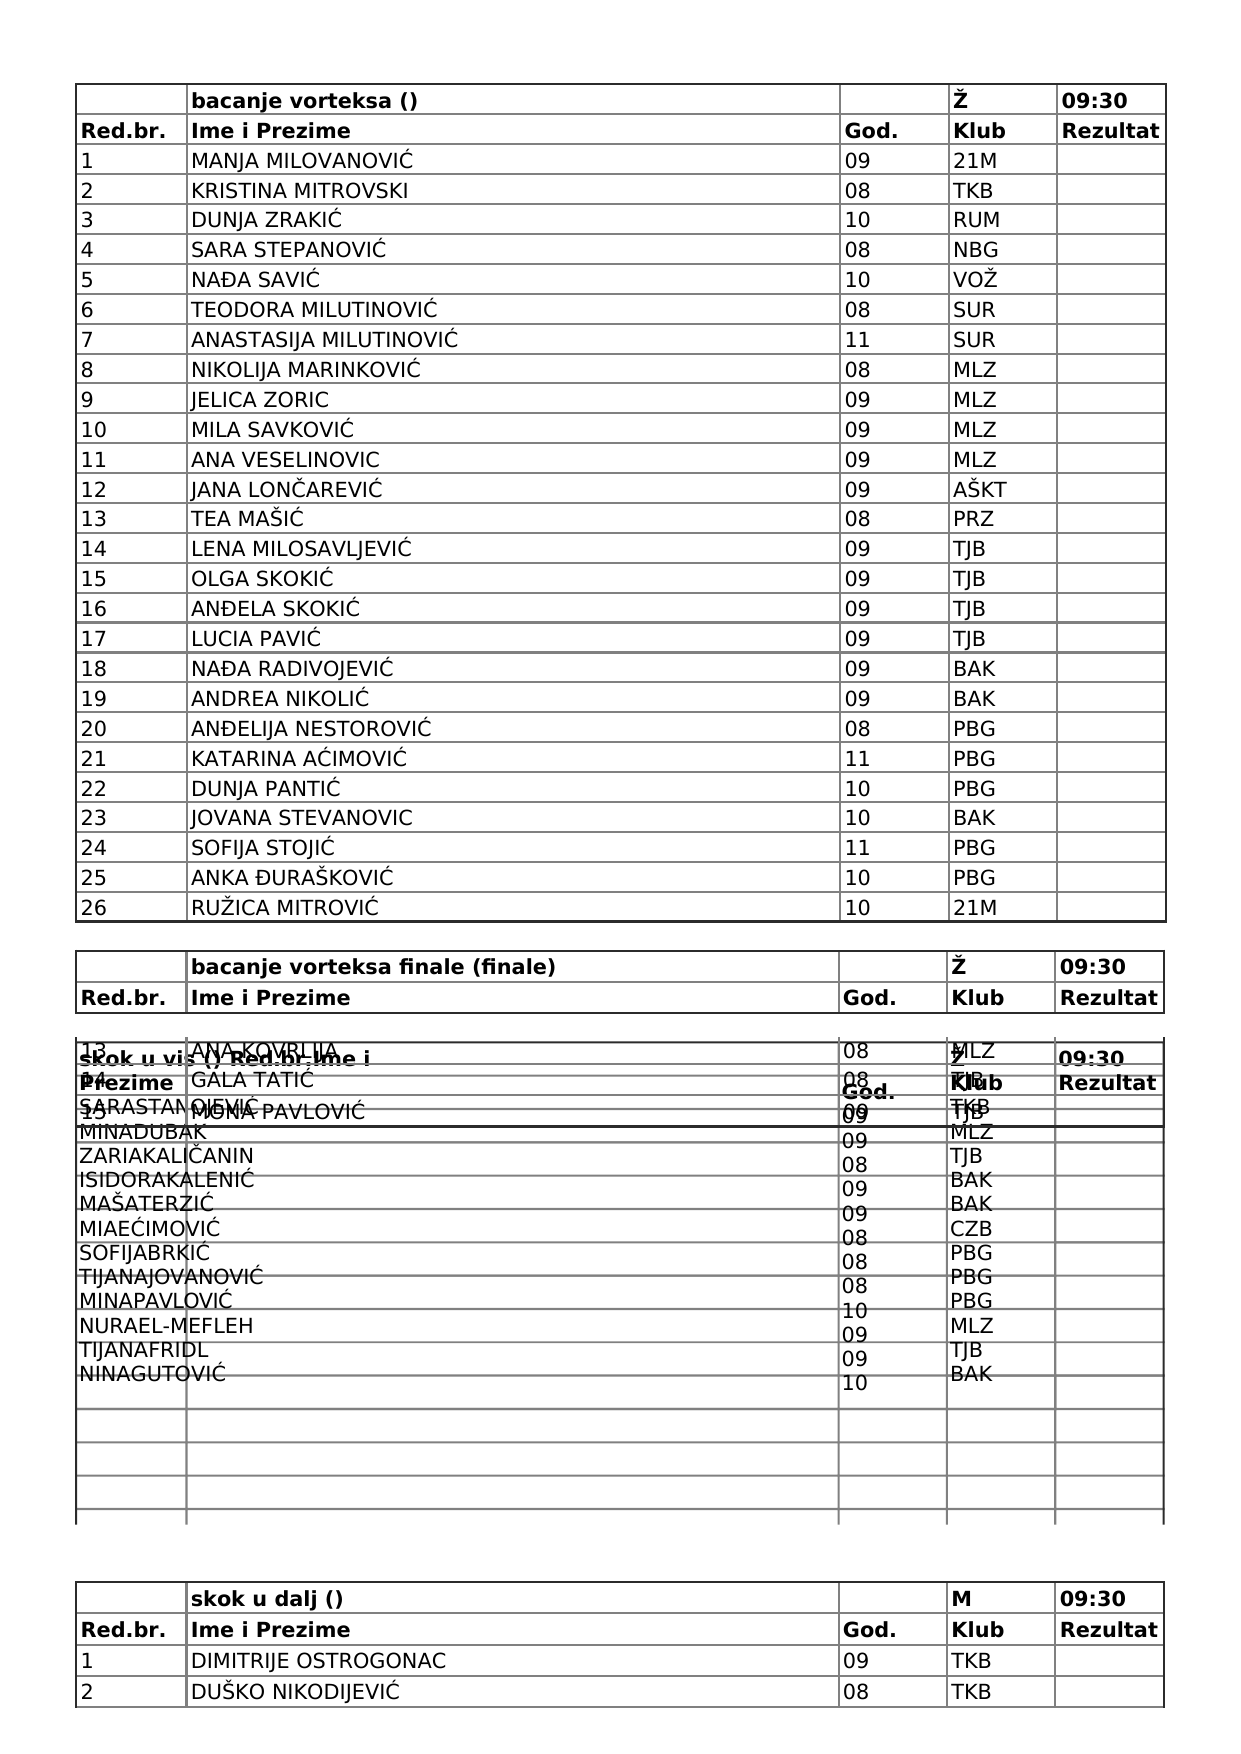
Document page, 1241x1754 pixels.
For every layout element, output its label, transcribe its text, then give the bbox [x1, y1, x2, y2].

table_cell God. [840, 1614, 946, 1643]
table_cell 10 [841, 893, 948, 920]
table_cell 18 [77, 654, 186, 681]
table_header 08 [840, 1037, 946, 1063]
table_cell ANA VESELINOVIC [188, 444, 839, 472]
table_cell MONA PAVLOVIĆ [188, 1096, 838, 1125]
table_cell 2 [77, 1677, 185, 1706]
table_cell 21M [950, 893, 1056, 920]
table_cell Ime i Prezime [188, 983, 838, 1012]
table_cell 2 [77, 175, 186, 203]
table_cell [1058, 654, 1165, 681]
table_cell [1058, 893, 1165, 920]
table_cell [1056, 1065, 1163, 1094]
table_cell Klub [948, 1614, 1054, 1643]
table_cell Rezultat [1058, 115, 1165, 143]
table_cell Klub [950, 115, 1056, 143]
table_cell 11 [841, 325, 948, 352]
table_cell [1058, 833, 1165, 861]
table_cell PBG [950, 833, 1056, 861]
table_cell God. [841, 115, 948, 143]
table_cell [1058, 205, 1165, 233]
table_cell Rezultat [1056, 1614, 1163, 1643]
table_header [1056, 1037, 1163, 1063]
table_header bacanje vorteksa () [188, 85, 839, 113]
table_header 09:30 [1056, 952, 1163, 981]
table_cell 23 [77, 803, 186, 831]
table_cell DUŠKO NIKODIJEVIĆ [188, 1677, 838, 1706]
table_cell RUM [950, 205, 1056, 233]
table_cell 08 [840, 1065, 946, 1094]
table_cell JOVANA STEVANOVIC [188, 803, 839, 831]
table_cell NAĐA RADIVOJEVIĆ [188, 654, 839, 681]
table_cell 1 [77, 145, 186, 173]
table_cell 09 [841, 384, 948, 412]
table_cell JANA LONČAREVIĆ [188, 474, 839, 502]
table_cell AŠKT [950, 474, 1056, 502]
table_cell 21 [77, 743, 186, 771]
table_cell 19 [77, 683, 186, 711]
table_cell 6 [77, 295, 186, 322]
table_header 09:30 [1056, 1583, 1163, 1612]
table_cell Rezultat [1056, 983, 1163, 1012]
table_cell DIMITRIJE OSTROGONAC [188, 1646, 838, 1675]
table_cell TJB [948, 1065, 1054, 1094]
table_cell Ime i Prezime [188, 1614, 838, 1643]
table_cell 09 [841, 564, 948, 592]
table_cell 7 [77, 325, 186, 352]
table_cell 11 [841, 743, 948, 771]
table_cell 08 [841, 175, 948, 203]
table_cell 08 [841, 713, 948, 741]
table_cell [1058, 295, 1165, 322]
table_cell MLZ [950, 355, 1056, 382]
table_cell RUŽICA MITROVIĆ [188, 893, 839, 920]
table_header [840, 1583, 946, 1612]
table_header Ž [950, 85, 1056, 113]
table_cell ANĐELIJA NESTOROVIĆ [188, 713, 839, 741]
table_cell [1058, 534, 1165, 562]
table_cell 3 [77, 205, 186, 233]
table_cell 17 [77, 624, 186, 651]
table_cell [1058, 773, 1165, 801]
table_cell 09 [841, 594, 948, 621]
table_cell Ime i Prezime [188, 115, 839, 143]
table_cell LENA MILOSAVLJEVIĆ [188, 534, 839, 562]
table_cell 15 [77, 564, 186, 592]
table_cell [1058, 325, 1165, 352]
table_cell [1058, 175, 1165, 203]
table_cell [1058, 145, 1165, 173]
table_cell [1058, 713, 1165, 741]
table_cell 9 [77, 384, 186, 412]
table_cell MLZ [950, 414, 1056, 442]
table_cell [1058, 384, 1165, 412]
table_cell 8 [77, 355, 186, 382]
table_cell TKB [950, 175, 1056, 203]
table_cell SUR [950, 325, 1056, 352]
table_cell ANĐELA SKOKIĆ [188, 594, 839, 621]
table_cell Klub [948, 983, 1054, 1012]
table_header bacanje vorteksa finale (finale) [188, 952, 838, 981]
table_cell 09 [841, 474, 948, 502]
table_cell OLGA SKOKIĆ [188, 564, 839, 592]
table_header ANA KOVRLIJA [188, 1037, 838, 1063]
table_cell 21M [950, 145, 1056, 173]
table_header MLZ [948, 1037, 1054, 1063]
table_header [77, 952, 185, 981]
table_cell GALA TATIĆ [188, 1065, 838, 1094]
table_cell 10 [841, 265, 948, 293]
table_cell Red.br. [77, 1614, 185, 1643]
table_cell PRZ [950, 504, 1056, 532]
table_cell [1056, 1646, 1163, 1675]
table_header M [948, 1583, 1054, 1612]
table_header [77, 1583, 185, 1612]
table_cell SOFIJA STOJIĆ [188, 833, 839, 861]
table_cell ANASTASIJA MILUTINOVIĆ [188, 325, 839, 352]
table_cell NIKOLIJA MARINKOVIĆ [188, 355, 839, 382]
table_cell 24 [77, 833, 186, 861]
table_cell 26 [77, 893, 186, 920]
table_header Ž [948, 952, 1054, 981]
table_cell [1058, 355, 1165, 382]
table_cell 08 [841, 504, 948, 532]
table_cell 25 [77, 863, 186, 891]
table_cell ANDREA NIKOLIĆ [188, 683, 839, 711]
table_cell 09 [841, 444, 948, 472]
table_cell [1058, 803, 1165, 831]
table_cell [1058, 683, 1165, 711]
table_cell 16 [77, 594, 186, 621]
table_cell ANKA ĐURAŠKOVIĆ [188, 863, 839, 891]
table_cell 09 [841, 683, 948, 711]
table_cell TJB [948, 1096, 1054, 1125]
table_cell [1058, 235, 1165, 263]
table_cell 5 [77, 265, 186, 293]
table_cell NAĐA SAVIĆ [188, 265, 839, 293]
table_cell TJB [950, 594, 1056, 621]
table_cell JELICA ZORIC [188, 384, 839, 412]
table_cell DUNJA ZRAKIĆ [188, 205, 839, 233]
table_cell 1 [77, 1646, 185, 1675]
table_cell 08 [840, 1677, 946, 1706]
table_cell VOŽ [950, 265, 1056, 293]
table_cell BAK [950, 654, 1056, 681]
table_cell PBG [950, 773, 1056, 801]
table_cell 11 [841, 833, 948, 861]
table_cell LUCIA PAVIĆ [188, 624, 839, 651]
table_cell 09 [840, 1646, 946, 1675]
table_cell [1058, 414, 1165, 442]
table_cell MLZ [950, 384, 1056, 412]
table_cell [1058, 265, 1165, 293]
table_cell TJB [950, 564, 1056, 592]
table_cell [1056, 1677, 1163, 1706]
table_cell TEA MAŠIĆ [188, 504, 839, 532]
table_cell 13 [77, 504, 186, 532]
table_cell [1058, 564, 1165, 592]
table_cell PBG [950, 743, 1056, 771]
table_cell 10 [77, 414, 186, 442]
table_cell [1058, 444, 1165, 472]
table_cell 4 [77, 235, 186, 263]
table_cell [1058, 594, 1165, 621]
table_cell MILA SAVKOVIĆ [188, 414, 839, 442]
table_cell DUNJA PANTIĆ [188, 773, 839, 801]
table_cell TKB [948, 1677, 1054, 1706]
table_cell MANJA MILOVANOVIĆ [188, 145, 839, 173]
table_cell 08 [841, 355, 948, 382]
table_cell [1056, 1096, 1163, 1125]
table_cell KRISTINA MITROVSKI [188, 175, 839, 203]
table_header [840, 952, 946, 981]
table_cell 11 [77, 444, 186, 472]
table_cell TJB [950, 624, 1056, 651]
table_cell SARA STEPANOVIĆ [188, 235, 839, 263]
table_cell 09 [841, 534, 948, 562]
table_cell Red.br. [77, 115, 186, 143]
table_cell PBG [950, 863, 1056, 891]
table_cell PBG [950, 713, 1056, 741]
table_cell [1058, 504, 1165, 532]
table_cell BAK [950, 683, 1056, 711]
table_header [77, 85, 186, 113]
table_cell Red.br. [77, 983, 185, 1012]
table_cell 14 [77, 1065, 185, 1094]
table_cell [1058, 863, 1165, 891]
table_cell 10 [841, 773, 948, 801]
table_cell MLZ [950, 444, 1056, 472]
table_cell 20 [77, 713, 186, 741]
table_cell 08 [841, 295, 948, 322]
table_cell 12 [77, 474, 186, 502]
table_cell 22 [77, 773, 186, 801]
table_cell TJB [950, 534, 1056, 562]
table_cell TEODORA MILUTINOVIĆ [188, 295, 839, 322]
table_cell 10 [841, 803, 948, 831]
table_cell 15 [77, 1096, 185, 1125]
table_cell [1058, 474, 1165, 502]
table_cell 09 [841, 414, 948, 442]
table_cell NBG [950, 235, 1056, 263]
table_header [841, 85, 948, 113]
table_cell God. [840, 983, 946, 1012]
table_header skok u dalj () [188, 1583, 838, 1612]
table_header 09:30 [1058, 85, 1165, 113]
table_cell [1058, 624, 1165, 651]
table_cell 14 [77, 534, 186, 562]
table_cell 10 [841, 863, 948, 891]
table_cell [1058, 743, 1165, 771]
table_cell 10 [841, 205, 948, 233]
table_cell 09 [841, 145, 948, 173]
table_cell KATARINA AĆIMOVIĆ [188, 743, 839, 771]
table_cell 09 [841, 654, 948, 681]
table_cell 09 [840, 1096, 946, 1125]
table_cell TKB [948, 1646, 1054, 1675]
table_header 13 [77, 1037, 185, 1063]
table_cell BAK [950, 803, 1056, 831]
table_cell SUR [950, 295, 1056, 322]
table_cell 09 [841, 624, 948, 651]
table_cell 08 [841, 235, 948, 263]
